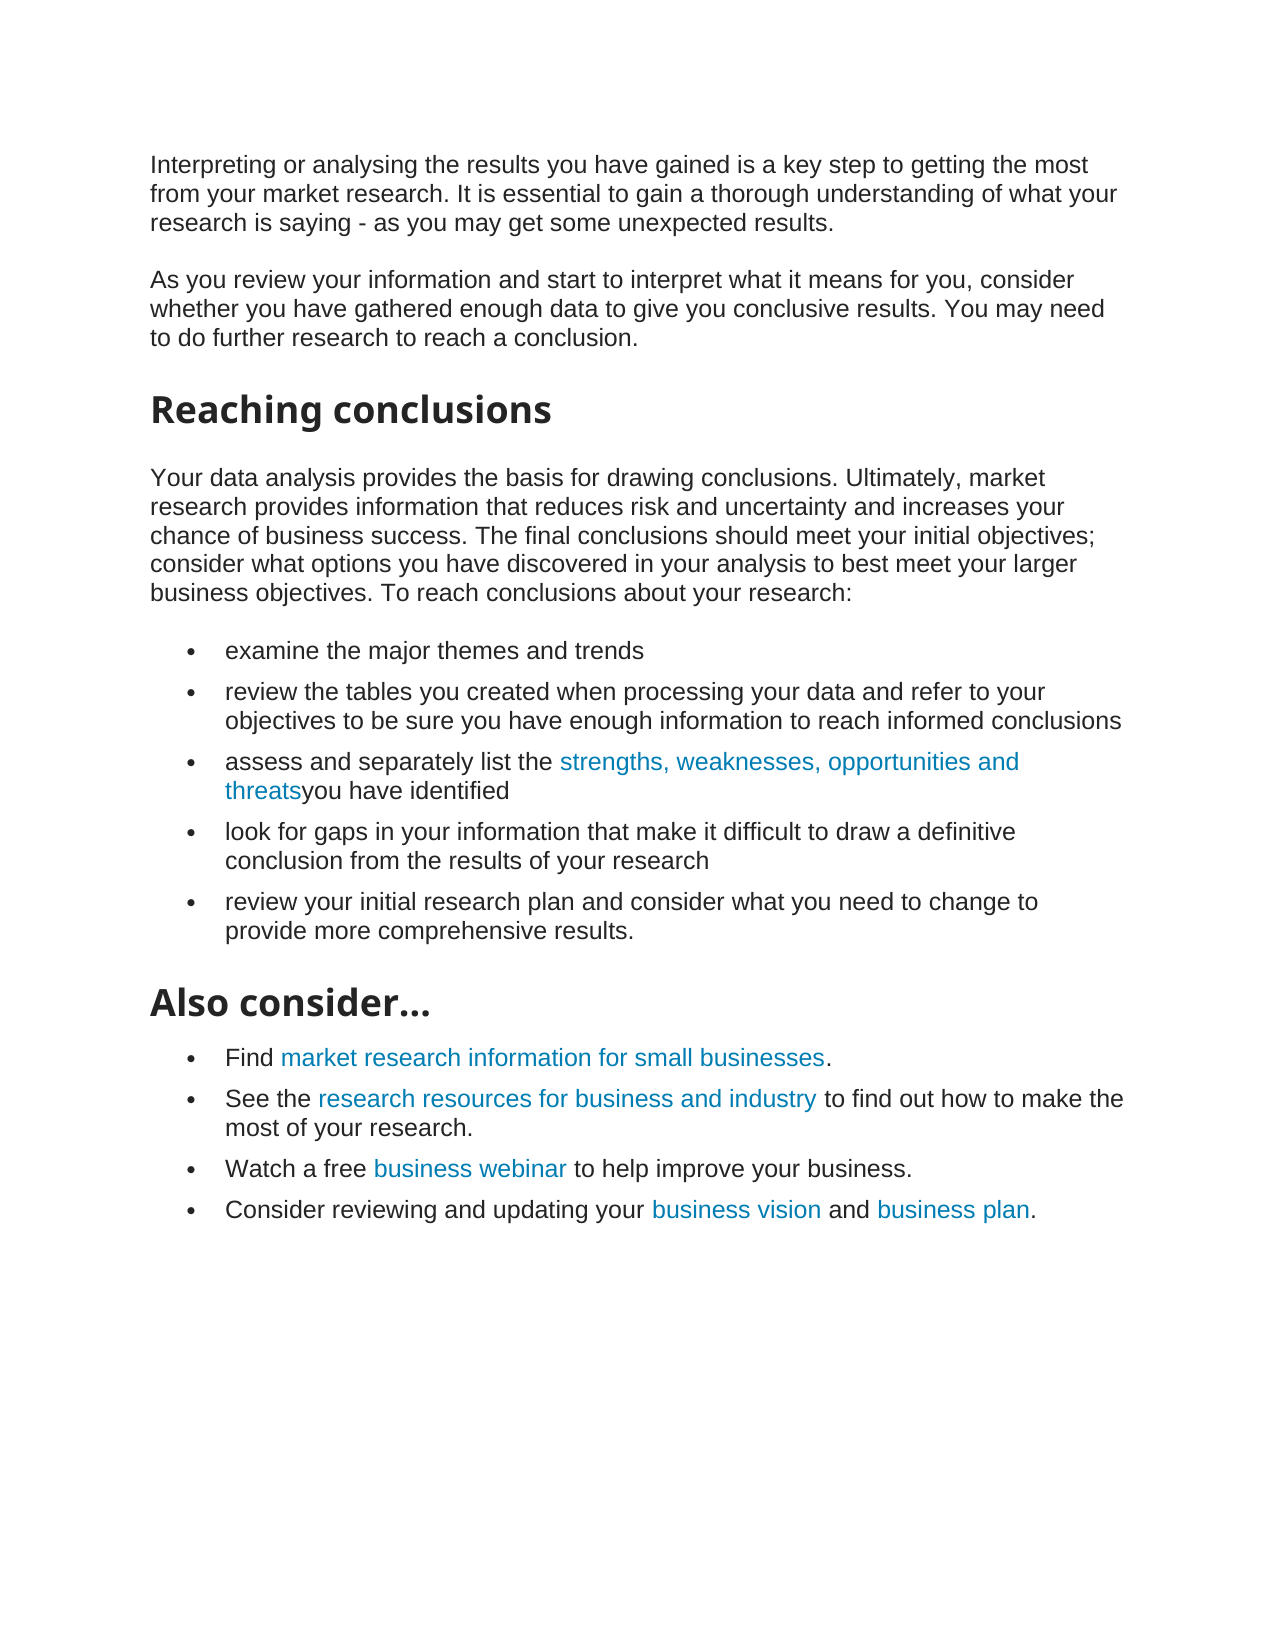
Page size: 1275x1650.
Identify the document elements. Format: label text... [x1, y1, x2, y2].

list review your initial research plan and consider what you need to change to provide more comprehensive results. [187, 887, 1125, 945]
list examine the major themes and trends [187, 636, 1125, 665]
list assess and separately list the strengths, weaknesses, opportunities and threatsyou have identified [187, 747, 1125, 805]
list Consider reviewing and updating your business vision and business plan. [187, 1195, 1125, 1224]
text Your data analysis provides the basis for drawing conclusions. Ultimately, market research provides information that reduces risk and uncertainty and increases your chance of business success. The final conclusions should meet your initial objectives; consider what options you have discovered in your analysis to best meet your larger business objectives. To reach conclusions about your research: [150, 463, 1125, 607]
text Reaching conclusions [150, 383, 1125, 434]
text Interpreting or analysing the results you have gained is a key step to getting the most from your market research. It is essential to gain a thorough understanding of what your research is saying - as you may get some unexpected results. [150, 150, 1125, 236]
list review the tables you created when processing your data and refer to your objectives to be sure you have enough information to reach informed conclusions [187, 677, 1125, 735]
list See the research resources for business and industry to find out how to make the most of your research. [187, 1084, 1125, 1141]
text As you review your information and start to interpret what it means for you, consider whether you have gathered enough data to give you conclusive results. You may need to do further research to reach a conclusion. [150, 265, 1125, 352]
list Watch a free business webinar to help improve your business. [187, 1154, 1125, 1183]
text Also consider... [150, 976, 1125, 1027]
list Find market research information for small businesses. [187, 1043, 1125, 1071]
list look for gaps in your information that make it difficult to draw a definitive conclusion from the results of your research [187, 817, 1125, 875]
